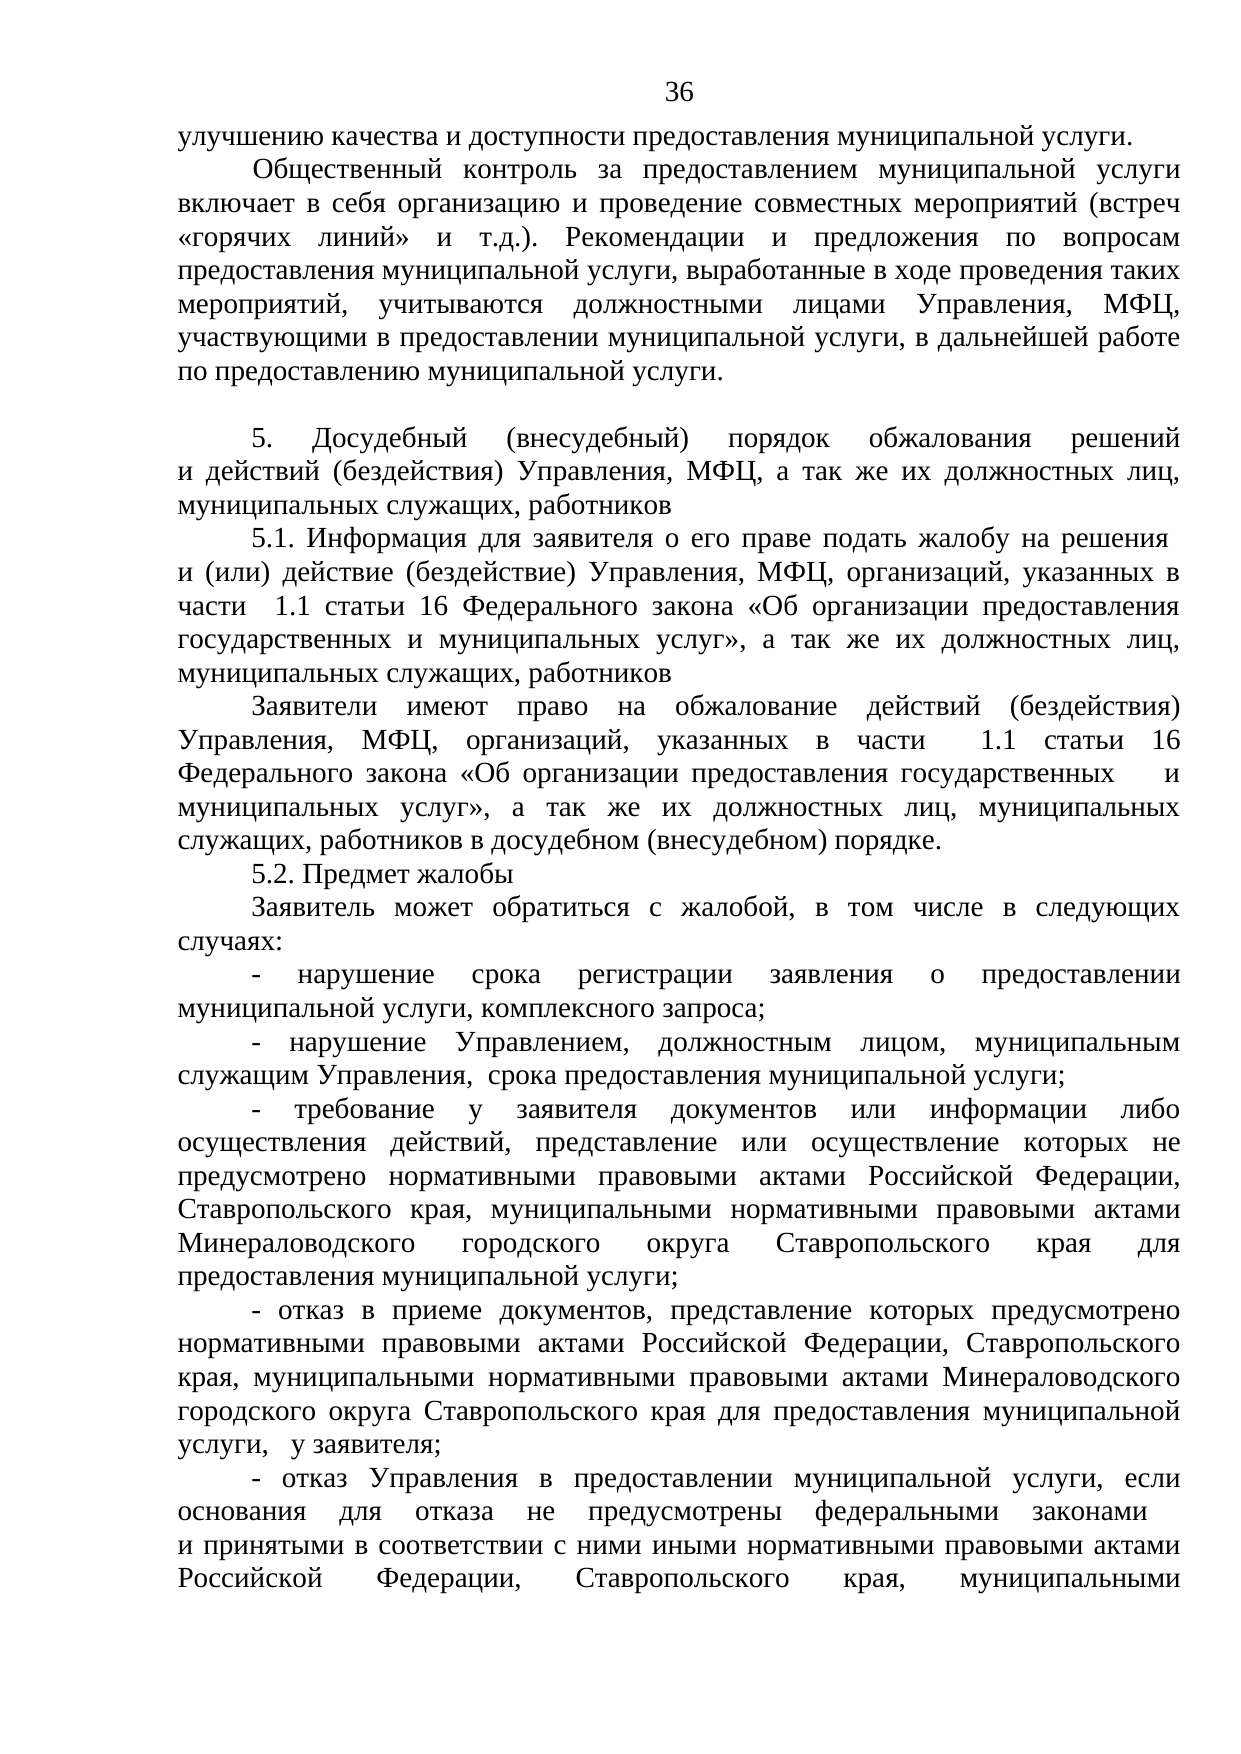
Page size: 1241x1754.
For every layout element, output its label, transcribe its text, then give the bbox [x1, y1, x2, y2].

text Заявитель может обратиться с жалобой, в том числе в следующих случаях: [177, 889, 1181, 957]
text - нарушение Управлением, должностным лицом, муниципальным служащим Управления, срока предоставления муниципальной услуги; [177, 1024, 1181, 1091]
text - отказ в приеме документов, представление которых предусмотрено нормативными правовыми актами Российской Федерации, Ставропольского края, муниципальными нормативными правовыми актами Минераловодского городского округа Ставропольского края для предоставления муниципальной услуги, у заявителя; [177, 1292, 1181, 1460]
text 5. Досудебный (внесудебный) порядок обжалования решений и действий (бездействия) Управления, МФЦ, а так же их должностных лиц, муниципальных служащих, работников [177, 420, 1181, 521]
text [177, 118, 1181, 152]
text - нарушение срока регистрации заявления о предоставлении муниципальной услуги, комплексного запроса; [177, 957, 1181, 1024]
text Заявители имеют право на обжалование действий (бездействия) Управления, МФЦ, организаций, указанных в части 1.1 статьи 16 Федерального закона «Об организации предоставления государственных и муниципальных услуг», а так же их должностных лиц, муниципальных служащих, работников в досудебном (внесудебном) порядке. [177, 688, 1181, 856]
text - требование у заявителя документов или информации либо осуществления действий, представление или осуществление которых не предусмотрено нормативными правовыми актами Российской Федерации, Ставропольского края, муниципальными нормативными правовыми актами Минераловодского городского округа Ставропольского края для предоставления муниципальной услуги; [177, 1091, 1181, 1292]
text Общественный контроль за предоставлением муниципальной услуги включает в себя организацию и проведение совместных мероприятий (встреч «горячих линий» и т.д.). Рекомендации и предложения по вопросам предоставления муниципальной услуги, выработанные в ходе проведения таких мероприятий, учитываются должностными лицами Управления, МФЦ, участвующими в предоставлении муниципальной услуги, в дальнейшей работе по предоставлению муниципальной услуги. [177, 152, 1181, 386]
text 5.2. Предмет жалобы [177, 856, 1181, 889]
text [177, 1460, 1181, 1594]
text 5.1. Информация для заявителя о его праве подать жалобу на решения и (или) действие (бездействие) Управления, МФЦ, организаций, указанных в части 1.1 статьи 16 Федерального закона «Об организации предоставления государственных и муниципальных услуг», а так же их должностных лиц, муниципальных служащих, работников [177, 521, 1181, 688]
